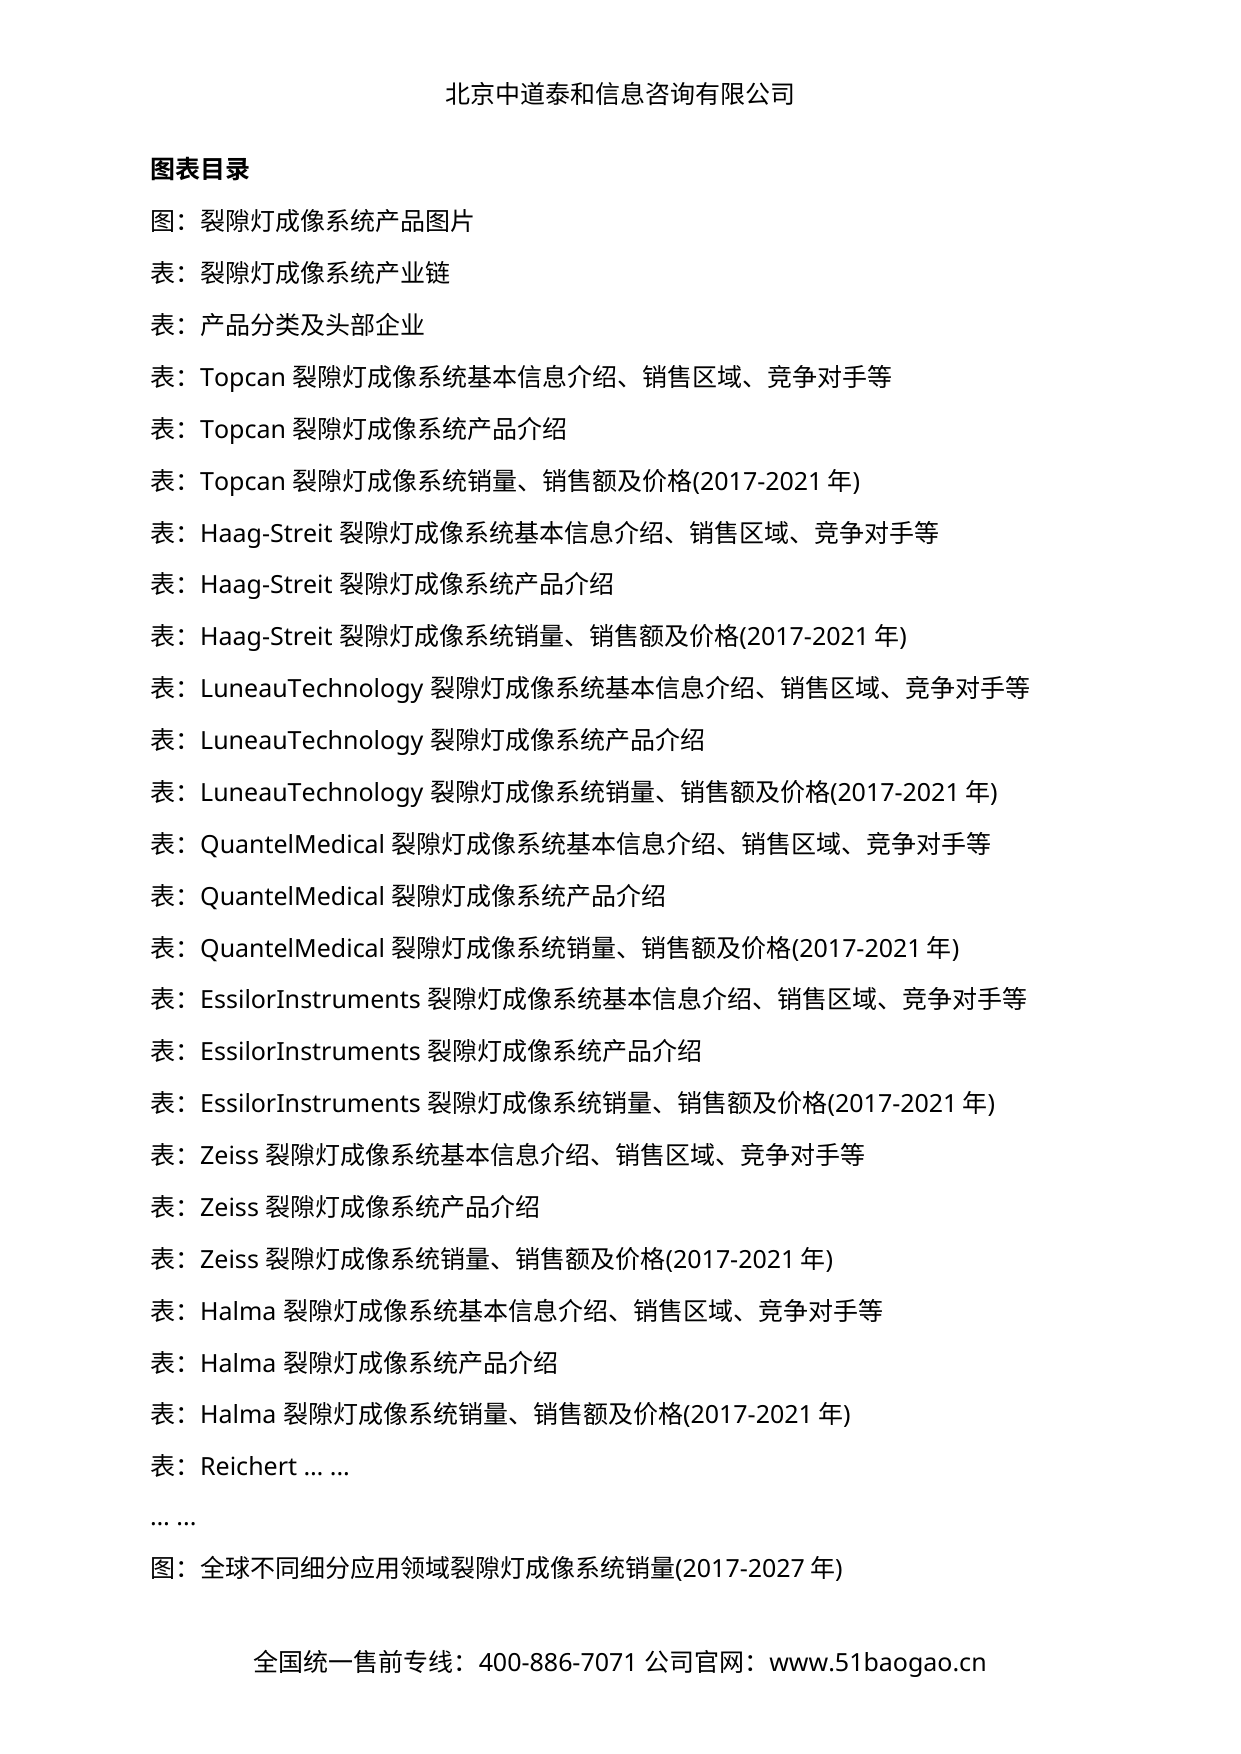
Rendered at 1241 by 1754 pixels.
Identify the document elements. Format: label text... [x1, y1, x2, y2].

text 图表目录 [150, 150, 1090, 186]
text 表：EssilorInstruments 裂隙灯成像系统销量、销售额及价格(2017-2021年) [150, 1084, 1090, 1120]
text 表：Halma 裂隙灯成像系统基本信息介绍、销售区域、竞争对手等 [150, 1291, 1090, 1327]
text 表：Haag-Streit 裂隙灯成像系统基本信息介绍、销售区域、竞争对手等 [150, 513, 1090, 549]
text 表：LuneauTechnology 裂隙灯成像系统基本信息介绍、销售区域、竞争对手等 [150, 669, 1090, 705]
text 表：Reichert … ... [150, 1447, 1090, 1483]
text 表：Topcan 裂隙灯成像系统产品介绍 [150, 409, 1090, 446]
text 图：裂隙灯成像系统产品图片 [150, 202, 1090, 238]
text 表：Haag-Streit 裂隙灯成像系统产品介绍 [150, 565, 1090, 601]
text 表：LuneauTechnology 裂隙灯成像系统产品介绍 [150, 721, 1090, 757]
text 表：LuneauTechnology 裂隙灯成像系统销量、销售额及价格(2017-2021年) [150, 772, 1090, 809]
text … ... [150, 1499, 1090, 1533]
text 表：Haag-Streit 裂隙灯成像系统销量、销售额及价格(2017-2021年) [150, 617, 1090, 653]
text 表：Zeiss 裂隙灯成像系统产品介绍 [150, 1187, 1090, 1224]
text 表：Topcan 裂隙灯成像系统销量、销售额及价格(2017-2021年) [150, 461, 1090, 497]
text 表：产品分类及头部企业 [150, 306, 1090, 342]
text 表：QuantelMedical 裂隙灯成像系统产品介绍 [150, 876, 1090, 912]
text 表：Halma 裂隙灯成像系统产品介绍 [150, 1343, 1090, 1379]
text 表：EssilorInstruments 裂隙灯成像系统基本信息介绍、销售区域、竞争对手等 [150, 980, 1090, 1016]
text 图：全球不同细分应用领域裂隙灯成像系统销量(2017-2027年) [150, 1548, 1090, 1585]
text 表：裂隙灯成像系统产业链 [150, 254, 1090, 290]
text 表：Topcan 裂隙灯成像系统基本信息介绍、销售区域、竞争对手等 [150, 357, 1090, 394]
text 表：Halma 裂隙灯成像系统销量、销售额及价格(2017-2021年) [150, 1395, 1090, 1431]
text 表：EssilorInstruments 裂隙灯成像系统产品介绍 [150, 1032, 1090, 1068]
text 表：QuantelMedical 裂隙灯成像系统基本信息介绍、销售区域、竞争对手等 [150, 824, 1090, 861]
text 表：Zeiss 裂隙灯成像系统销量、销售额及价格(2017-2021年) [150, 1239, 1090, 1276]
text 表：QuantelMedical 裂隙灯成像系统销量、销售额及价格(2017-2021年) [150, 928, 1090, 964]
text 表：Zeiss 裂隙灯成像系统基本信息介绍、销售区域、竞争对手等 [150, 1136, 1090, 1172]
